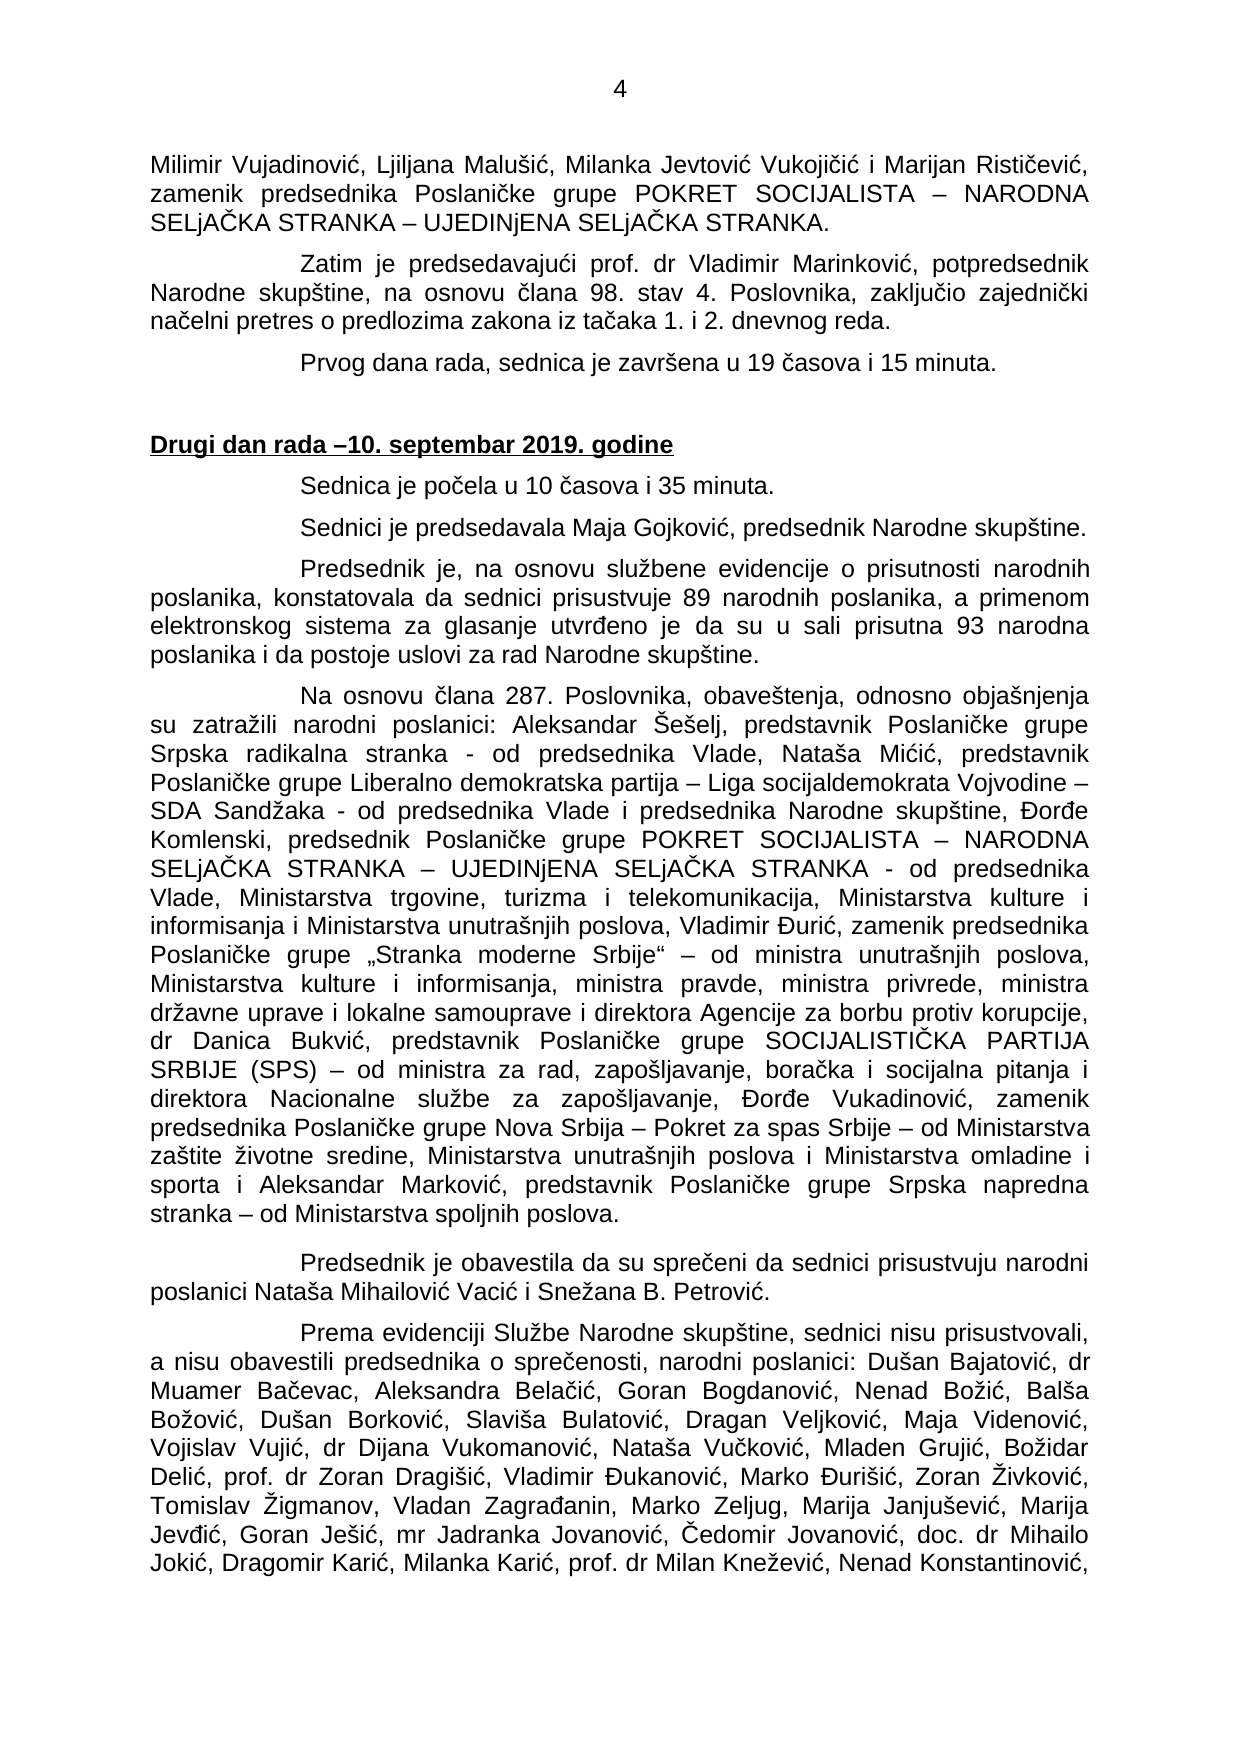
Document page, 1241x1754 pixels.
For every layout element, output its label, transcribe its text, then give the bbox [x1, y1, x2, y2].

text Predsednik je, na osnovu službene evidencije o prisutnosti narodnih poslanika, konstatovala da sednici prisustvuje 89 narodnih poslanika, a primenom elektronskog sistema za glasanje utvrđeno je da su u sali prisutna 93 narodna poslanika i da postoje uslovi za rad Narodne skupštine. [150, 554, 1090, 669]
text Zatim je predsedavajući prof. dr Vladimir Marinković, potpredsednik Narodne skupštine, na osnovu člana 98. stav 4. Poslovnika, zaključio zajednički načelni pretres o predlozima zakona iz tačaka 1. i 2. dnevnog reda. [150, 249, 1090, 335]
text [150, 1318, 1090, 1577]
text Sednici je predsedavala Maja Gojković, predsednik Narodne skupštine. [150, 512, 1090, 541]
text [150, 150, 1090, 236]
text Predsednik je obavestila da su sprečeni da sednici prisustvuju narodni poslanici Nataša Mihailović Vacić i Snežana B. Petrović. [150, 1248, 1090, 1306]
text Sednica je počela u 10 časova i 35 minuta. [150, 471, 1090, 500]
text Prvog dana rada, sednica je završena u 19 časova i 15 minuta. [150, 347, 1090, 376]
text Na osnovu člana 287. Poslovnika, obaveštenja, odnosno objašnjenja su zatražili narodni poslanici: Aleksandar Šešelj, predstavnik Poslaničke grupe Srpska radikalna stranka - od predsednika Vlade, Nataša Mićić, predstavnik Poslaničke grupe Liberalno demokratska partija – Liga socijaldemokrata Vojvodine – SDA Sandžaka - od predsednika Vlade i predsednika Narodne skupštine, Đorđe Komlenski, predsednik Poslaničke grupe POKRET SOCIJALISTA – NARODNA SELjAČKA STRANKA – UJEDINjENA SELjAČKA STRANKA - od predsednika Vlade, Ministarstva trgovine, turizma i telekomunikacija, Ministarstva kulture i informisanja i Ministarstva unutrašnjih poslova, Vladimir Đurić, zamenik predsednika Poslaničke grupe „Stranka moderne Srbije“ – od ministra unutrašnjih poslova, Ministarstva kulture i informisanja, ministra pravde, ministra privrede, ministra državne uprave i lokalne samouprave i direktora Agencije za borbu protiv korupcije, dr Danica Bukvić, predstavnik Poslaničke grupe SOCIJALISTIČKA PARTIJA SRBIJE (SPS) – od ministra za rad, zapošljavanje, boračka i socijalna pitanja i direktora Nacionalne službe za zapošljavanje, Đorđe Vukadinović, zamenik predsednika Poslaničke grupe Nova Srbija – Pokret za spas Srbije – od Ministarstva zaštite životne sredine, Ministarstva unutrašnjih poslova i Ministarstva omladine i sporta i Aleksandar Marković, predstavnik Poslaničke grupe Srpska napredna stranka – od Ministarstva spoljnih poslova. [150, 681, 1090, 1227]
text Drugi dan rada –10. septembar 2019. godine [150, 430, 1090, 459]
